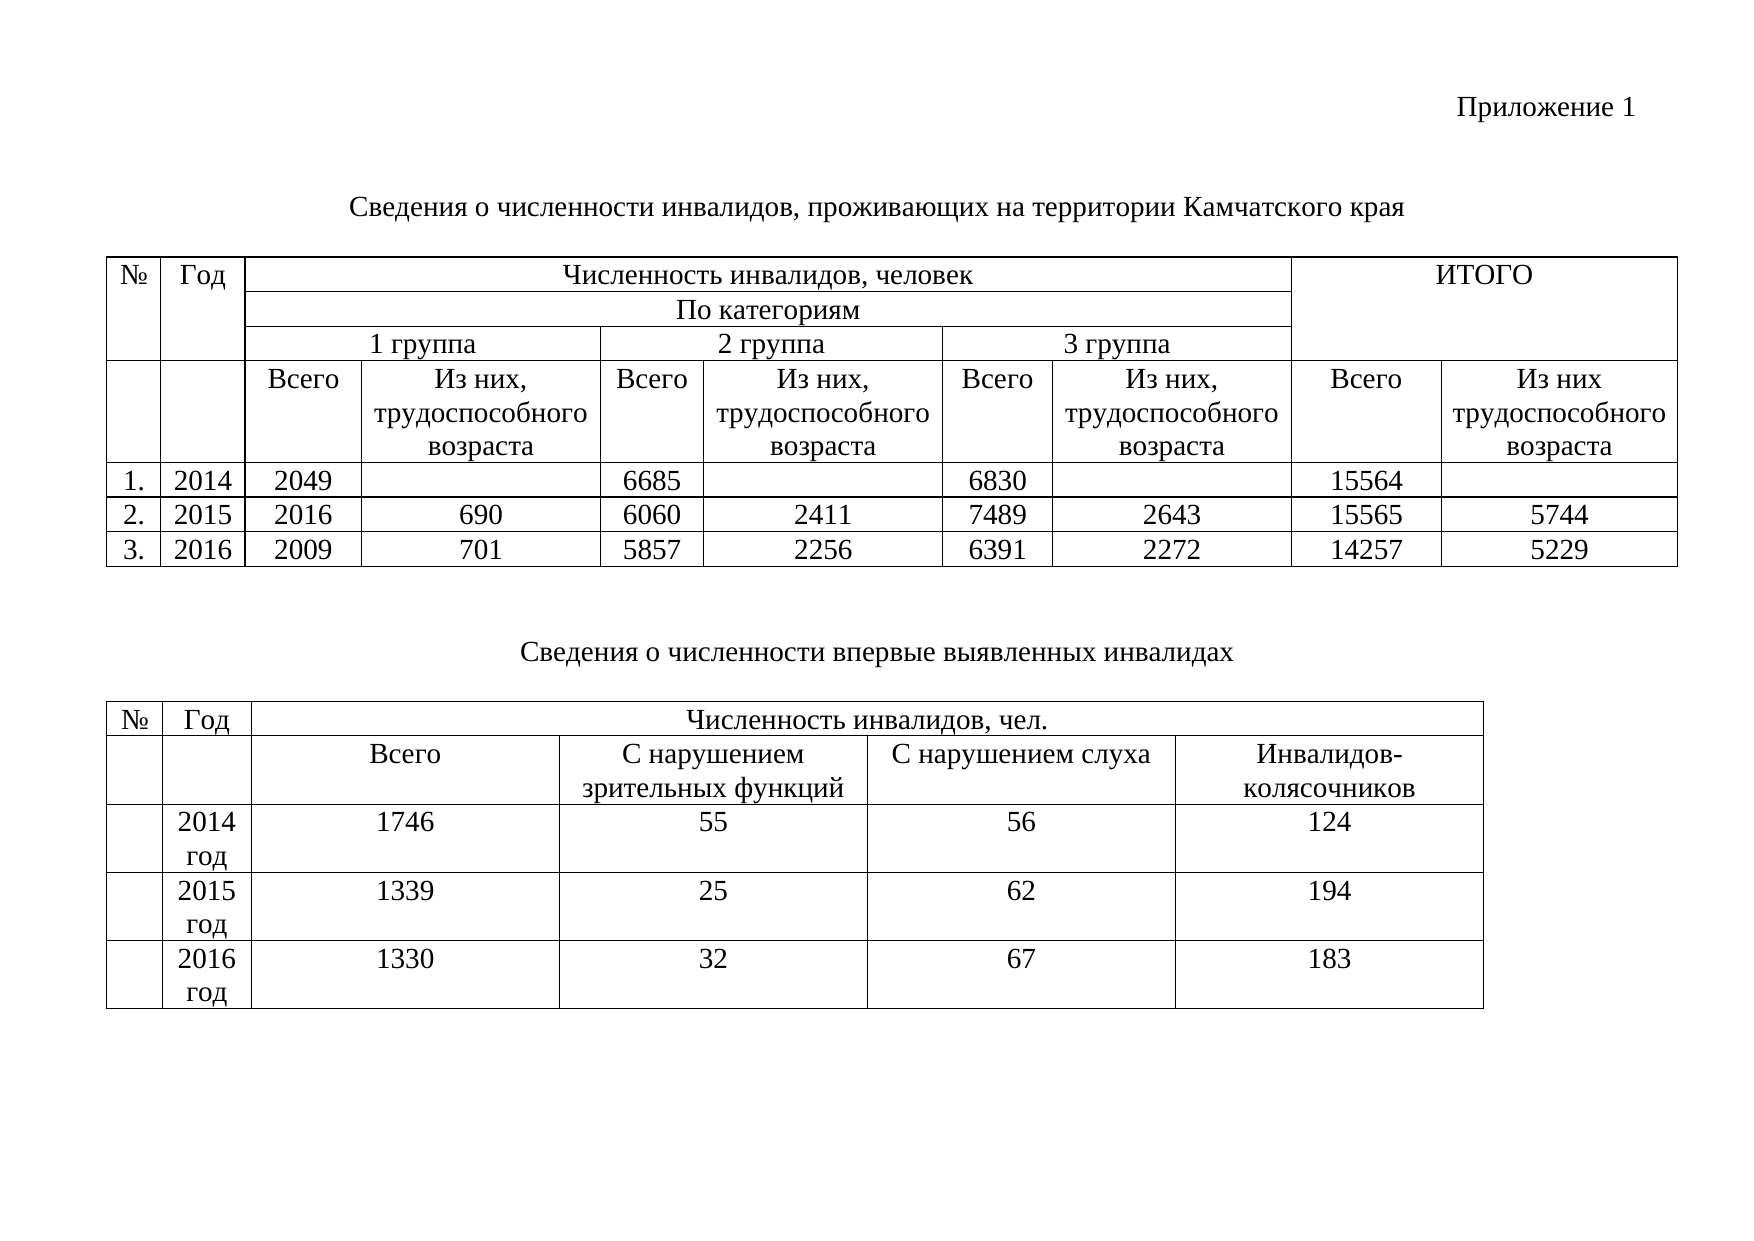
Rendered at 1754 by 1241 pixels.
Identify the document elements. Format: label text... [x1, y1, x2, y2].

table_cell [107, 736, 162, 803]
table_cell 2016 [161, 532, 244, 566]
table_cell 194 [1176, 873, 1483, 940]
table_cell Всего [252, 736, 559, 803]
table_cell 6830 [943, 463, 1052, 496]
table_cell 2014 год [163, 805, 251, 872]
table_cell По категориям [246, 292, 1291, 326]
table_cell Всего [1292, 361, 1441, 462]
table_cell Из них, трудоспособного возраста [704, 361, 942, 462]
table_cell 15564 [1292, 463, 1441, 496]
table_cell 56 [868, 805, 1175, 872]
table_cell 2272 [1053, 532, 1291, 566]
table_cell 25 [560, 873, 867, 940]
table_cell 2643 [1053, 498, 1291, 531]
table_cell 2016 год [163, 941, 251, 1008]
table_cell 124 [1176, 805, 1483, 872]
table_header Год [163, 702, 251, 735]
table_header Численность инвалидов, чел. [252, 702, 1483, 735]
table_cell 6391 [943, 532, 1052, 566]
table_cell С нарушением зрительных функций [560, 736, 867, 803]
table_cell 14257 [1292, 532, 1441, 566]
table_cell 32 [560, 941, 867, 1008]
table_cell 2015 [161, 498, 244, 531]
table_cell [704, 463, 942, 496]
table_header № [107, 258, 160, 360]
table_cell Инвалидов-колясочников [1176, 736, 1483, 803]
table_cell Всего [601, 361, 703, 462]
table_cell Из них, трудоспособного возраста [1053, 361, 1291, 462]
table_cell 1746 [252, 805, 559, 872]
table_cell 5744 [1442, 498, 1677, 531]
table_header ИТОГО [1292, 258, 1677, 360]
table_cell 2016 [246, 498, 361, 531]
table_cell 2411 [704, 498, 942, 531]
table_cell 2014 [161, 463, 244, 496]
table_cell 5229 [1442, 532, 1677, 566]
table_cell [163, 736, 251, 803]
table_cell Из них трудоспособного возраста [1442, 361, 1677, 462]
table_cell [362, 463, 600, 496]
table_cell 2049 [246, 463, 361, 496]
table_cell [107, 873, 162, 940]
table_cell 2 группа [601, 327, 942, 360]
table_cell 2015 год [163, 873, 251, 940]
table_cell 3. [107, 532, 160, 566]
table_cell [107, 361, 160, 462]
table_cell Всего [943, 361, 1052, 462]
table_cell 15565 [1292, 498, 1441, 531]
table_header Год [161, 258, 244, 360]
table_cell 1339 [252, 873, 559, 940]
table_cell [107, 941, 162, 1008]
table_cell С нарушением слуха [868, 736, 1175, 803]
table_cell 2. [107, 498, 160, 531]
table_cell 3 группа [943, 327, 1291, 360]
table_cell [107, 805, 162, 872]
table_header № [107, 702, 162, 735]
table_cell 701 [362, 532, 600, 566]
table_cell 6060 [601, 498, 703, 531]
table_cell 67 [868, 941, 1175, 1008]
table_cell 55 [560, 805, 867, 872]
table_cell [161, 361, 244, 462]
table_cell 5857 [601, 532, 703, 566]
text Приложение 1 [118, 89, 1636, 122]
table_cell 1. [107, 463, 160, 496]
table_cell 6685 [601, 463, 703, 496]
table_cell 62 [868, 873, 1175, 940]
table_cell 690 [362, 498, 600, 531]
text Сведения о численности инвалидов, проживающих на территории Камчатского края [118, 189, 1636, 223]
text Сведения о численности впервые выявленных инвалидах [118, 634, 1636, 667]
table_cell 2256 [704, 532, 942, 566]
table_cell 2009 [246, 532, 361, 566]
table_cell 1 группа [246, 327, 600, 360]
table_cell 7489 [943, 498, 1052, 531]
table_cell [1053, 463, 1291, 496]
table_cell Всего [246, 361, 361, 462]
table_cell 183 [1176, 941, 1483, 1008]
table_cell 1330 [252, 941, 559, 1008]
table_cell Из них, трудоспособного возраста [362, 361, 600, 462]
table_header Численность инвалидов, человек [246, 258, 1291, 291]
table_cell [1442, 463, 1677, 496]
